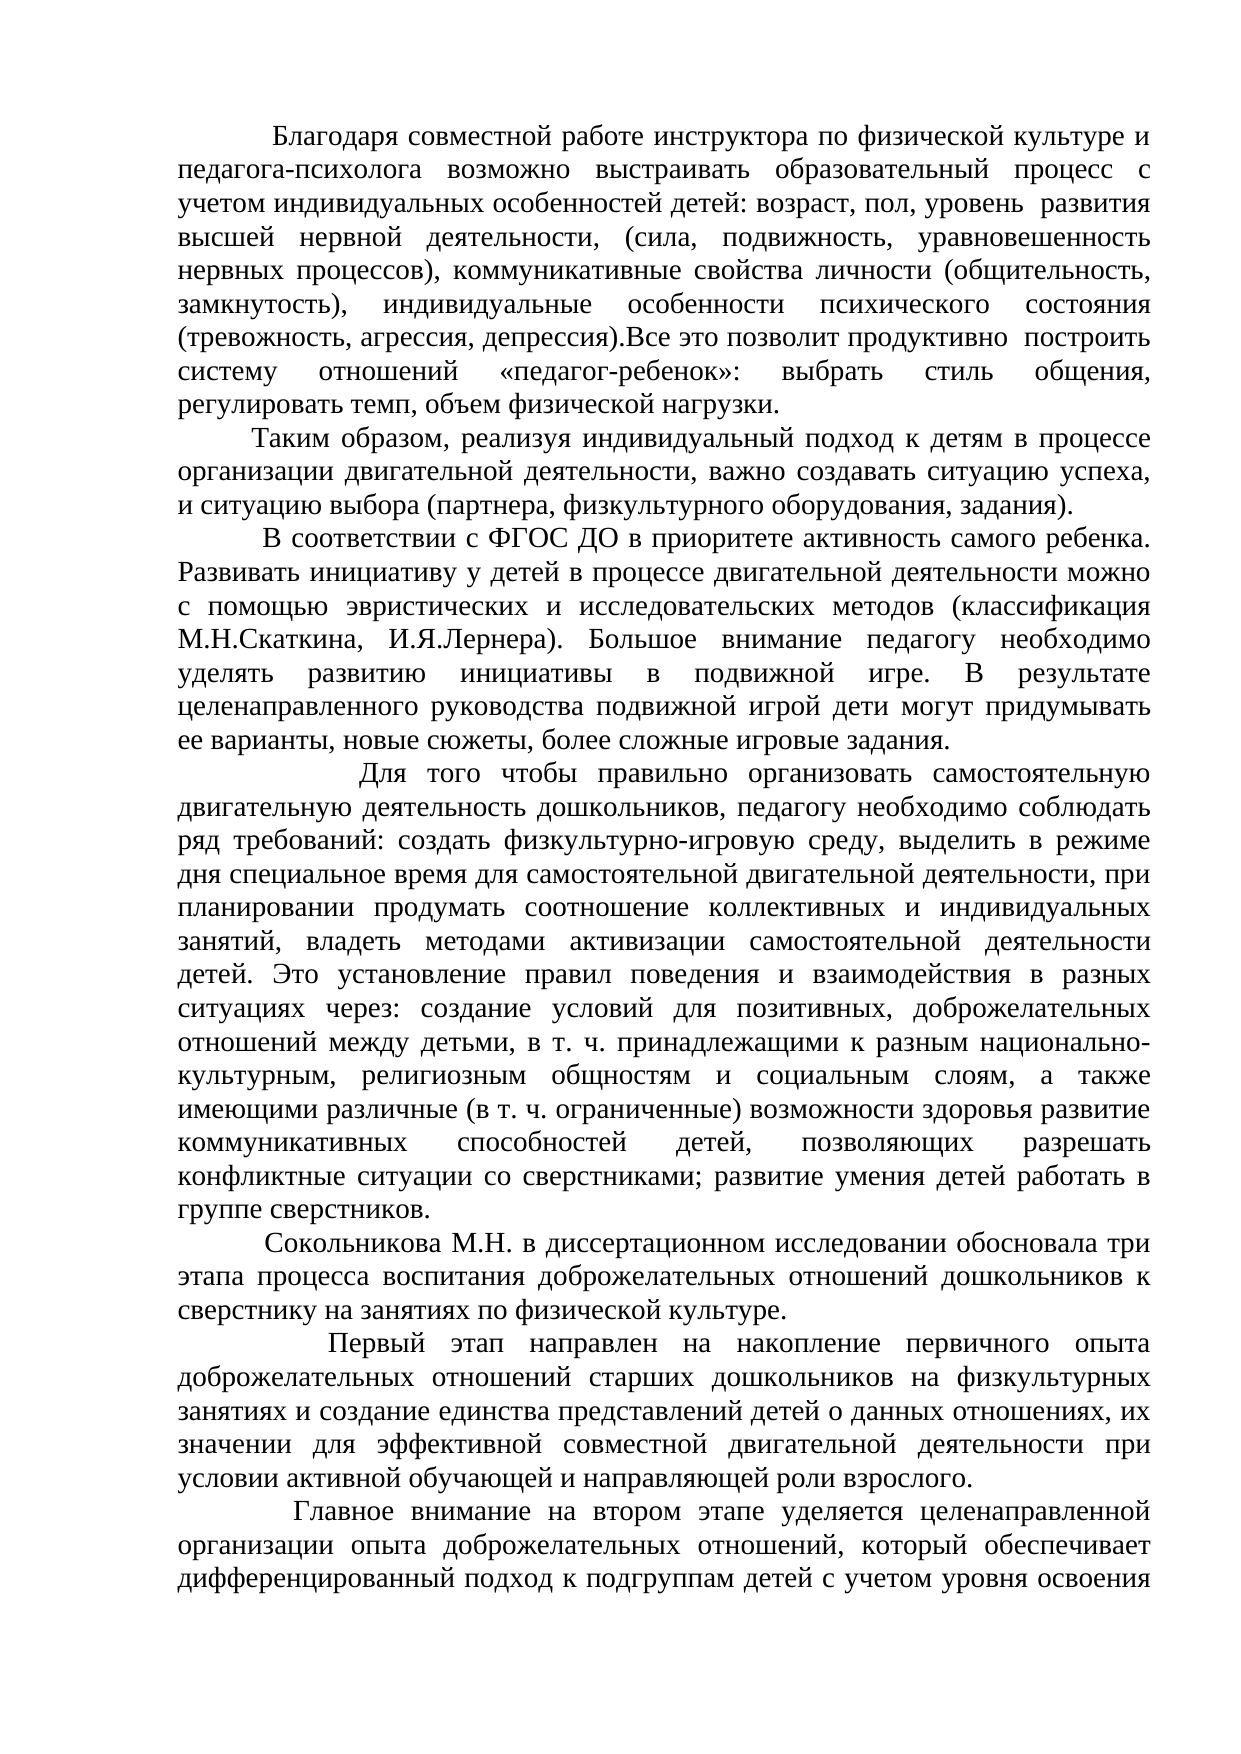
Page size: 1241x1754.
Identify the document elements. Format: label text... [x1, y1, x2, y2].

text Таким образом, реализуя индивидуальный подход к детям в процессе организации двигательной деятельности, важно создавать ситуацию успеха, и ситуацию выбора (партнера, физкультурного оборудования, задания). [177, 420, 1152, 521]
text Для того чтобы правильно организовать самостоятельную двигательную деятельность дошкольников, педагогу необходимо соблюдать ряд требований: создать физкультурно-игровую среду, выделить в режиме дня специальное время для самостоятельной двигательной деятельности, при планировании продумать соотношение коллективных и индивидуальных занятий, владеть методами активизации самостоятельной деятельности детей. Это установление правил поведения и взаимодействия в разных ситуациях через: создание условий для позитивных, доброжелательных отношений между детьми, в т. ч. принадлежащими к разным национально-культурным, религиозным общностям и социальным слоям, а также имеющими различные (в т. ч. ограниченные) возможности здоровья развитие коммуникативных способностей детей, позволяющих разрешать конфликтные ситуации со сверстниками; развитие умения детей работать в группе сверстников. [177, 755, 1152, 1225]
text Сокольникова М.Н. в диссертационном исследовании обосновала три этапа процесса воспитания доброжелательных отношений дошкольников к сверстнику на занятиях по физической культуре. [177, 1225, 1152, 1326]
text Первый этап направлен на накопление первичного опыта доброжелательных отношений старших дошкольников на физкультурных занятиях и создание единства представлений детей о данных отношениях, их значении для эффективной совместной двигательной деятельности при условии активной обучающей и направляющей роли взрослого. [177, 1326, 1152, 1493]
text Благодаря совместной работе инструктора по физической культуре и педагога-психолога возможно выстраивать образовательный процесс с учетом индивидуальных особенностей детей: возраст, пол, уровень развития высшей нервной деятельности, (сила, подвижность, уравновешенность нервных процессов), коммуникативные свойства личности (общительность, замкнутость), индивидуальные особенности психического состояния (тревожность, агрессия, депрессия).Все это позволит продуктивно построить систему отношений «педагог-ребенок»: выбрать стиль общения, регулировать темп, объем физической нагрузки. [177, 118, 1152, 420]
text В соответствии с ФГОС ДО в приоритете активность самого ребенка. Развивать инициативу у детей в процессе двигательной деятельности можно с помощью эвристических и исследовательских методов (классификация М.Н.Скаткина, И.Я.Лернера). Большое внимание педагогу необходимо уделять развитию инициативы в подвижной игре. В результате целенаправленного руководства подвижной игрой дети могут придумывать ее варианты, новые сюжеты, более сложные игровые задания. [177, 521, 1152, 755]
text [177, 1493, 1152, 1594]
